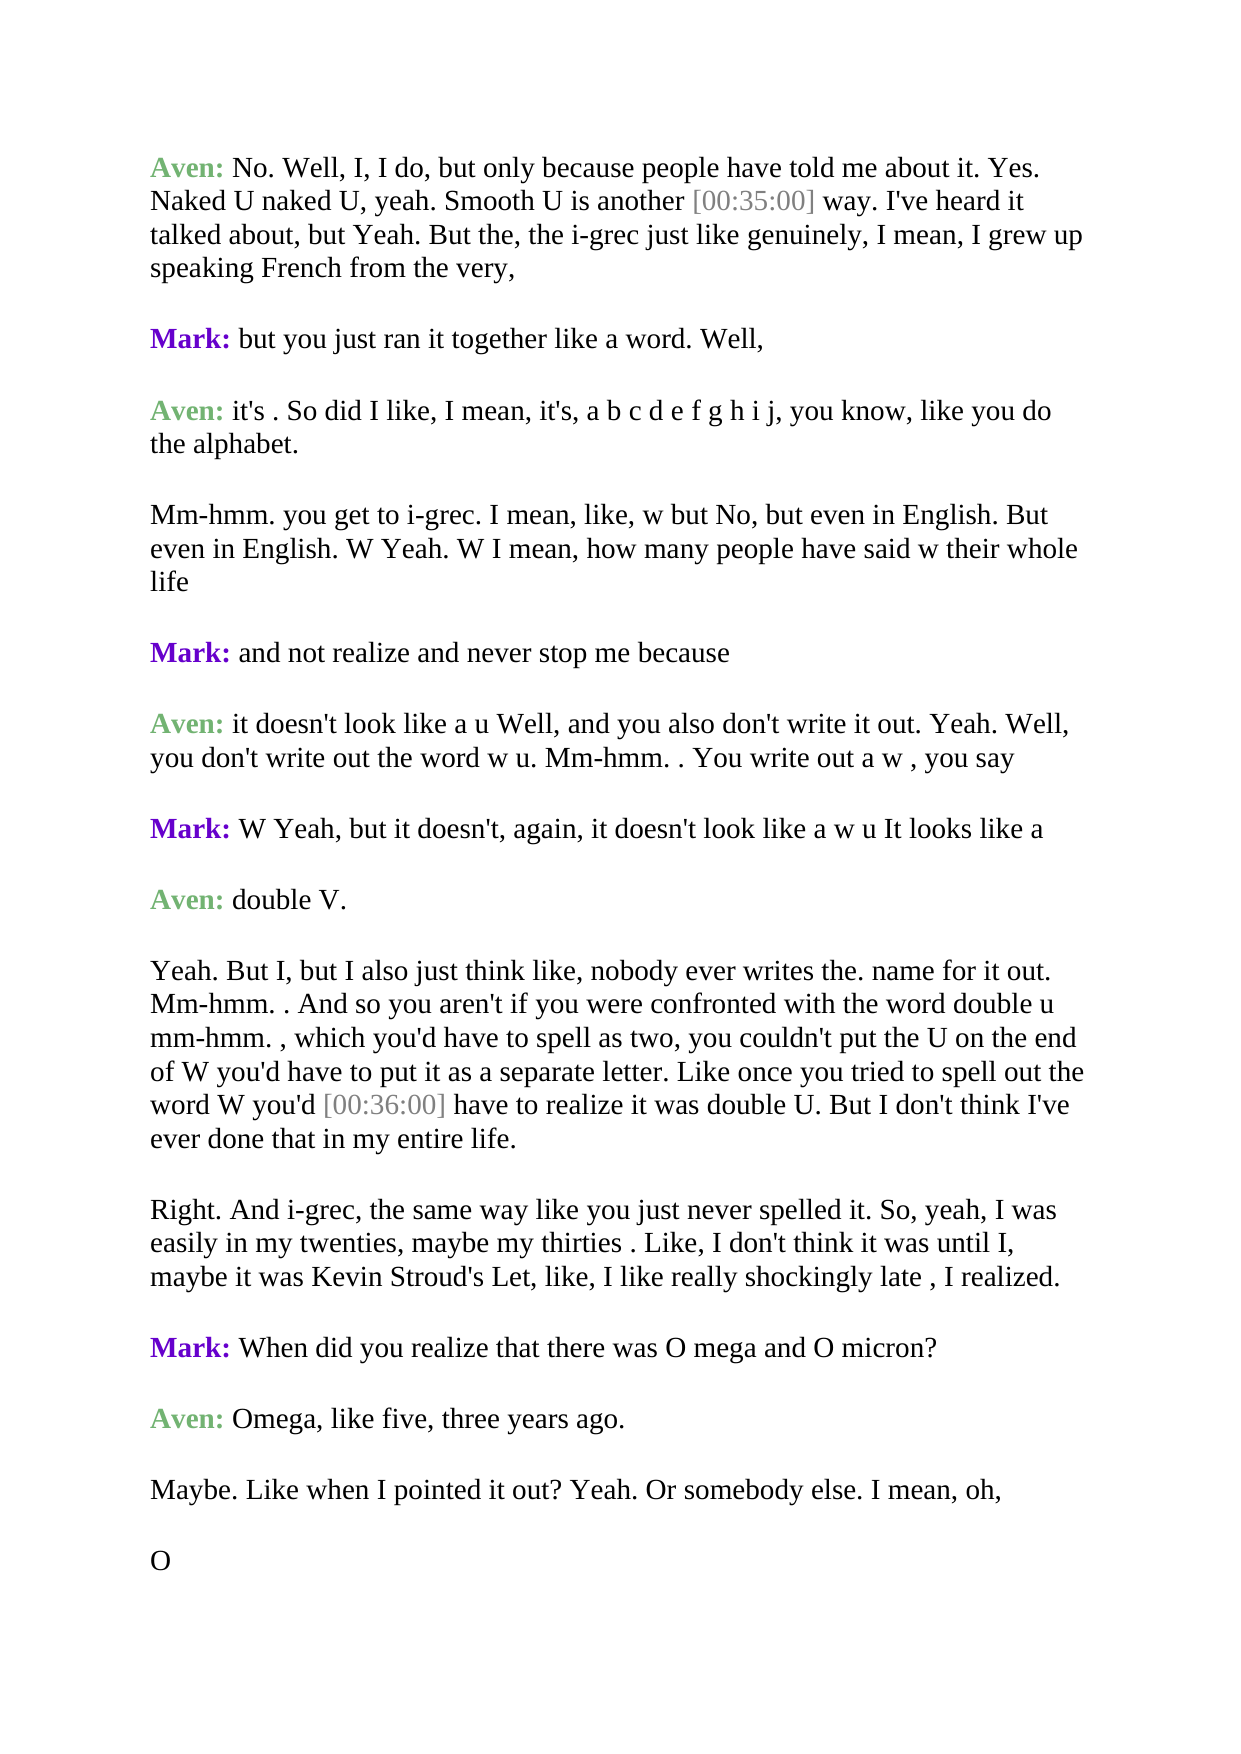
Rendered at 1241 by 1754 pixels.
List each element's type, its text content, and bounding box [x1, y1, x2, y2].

text Mm-hmm. you get to i-grec. I mean, like, w but No, but even in English. But even in English. W Yeah. W I mean, how many people have said w their whole life [150, 497, 1090, 598]
text Mark: and not realize and never stop me because [150, 635, 1090, 669]
text Maybe. Like when I pointed it out? Yeah. Or somebody else. I mean, oh, [150, 1472, 1090, 1506]
text Aven: double V. [150, 882, 1090, 916]
text Aven: it's . So did I like, I mean, it's, a b c d e f g h i j, you know, like you do the alphabet. [150, 393, 1090, 460]
text Right. And i-grec, the same way like you just never spelled it. So, yeah, I was easily in my twenties, maybe my thirties . Like, I don't think it was until I, maybe it was Kevin Stroud's Let, like, I like really shockingly late , I realized. [150, 1192, 1090, 1292]
text Mark: W Yeah, but it doesn't, again, it doesn't look like a w u It looks like a [150, 811, 1090, 844]
text Yeah. But I, but I also just think like, nobody ever writes the. name for it out. Mm-hmm. . And so you aren't if you were confronted with the word double u mm-hmm. , which you'd have to spell as two, you couldn't put the U on the end of W you'd have to put it as a separate letter. Like once you tried to spell out the word W you'd [00:36:00] have to realize it was double U. But I don't think I've ever done that in my entire life. [150, 953, 1090, 1154]
text Mark: but you just ran it together like a word. Well, [150, 322, 1090, 355]
text Aven: Omega, like five, three years ago. [150, 1401, 1090, 1434]
text Aven: it doesn't look like a u Well, and you also don't write it out. Yeah. Well, you don't write out the word w u. Mm-hmm. . You write out a w , you say [150, 706, 1090, 773]
text Aven: No. Well, I, I do, but only because people have told me about it. Yes. Naked U naked U, yeah. Smooth U is another [00:35:00] way. I've heard it talked about, but Yeah. But the, the i-grec just like genuinely, I mean, I grew up speaking French from the very, [150, 150, 1090, 284]
text O [150, 1543, 1090, 1577]
text Mark: When did you realize that there was O mega and O micron? [150, 1330, 1090, 1363]
